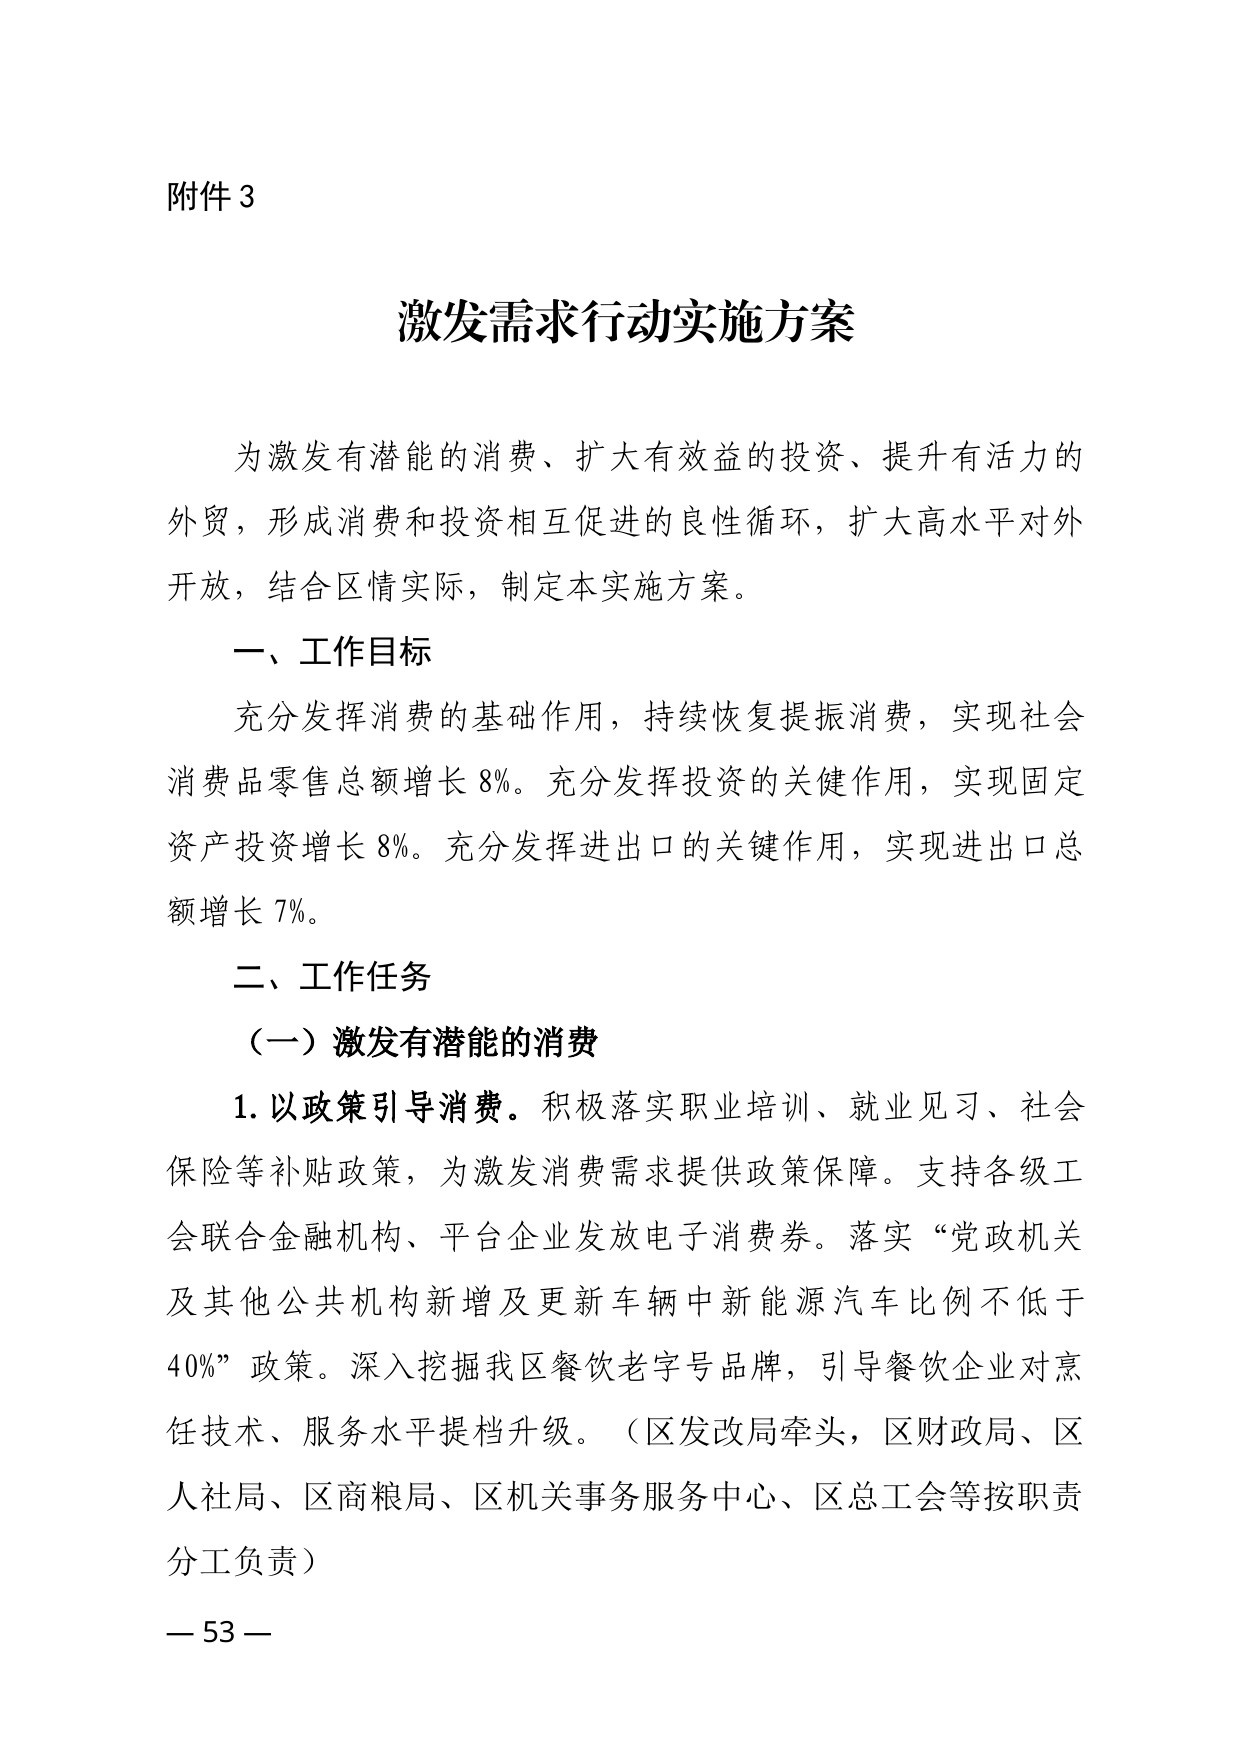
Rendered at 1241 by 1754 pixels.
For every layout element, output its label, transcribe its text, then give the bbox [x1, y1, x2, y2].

text 附件3 [165, 162, 1087, 227]
text 二、工作任务 [165, 942, 1087, 1007]
text 充分发挥消费的基础作用，持续恢复提振消费，实现社会消费品零售总额增长8%。充分发挥投资的关健作用，实现固定资产投资增长8%。充分发挥进出口的关键作用，实现进出口总额增长7%。 [165, 682, 1087, 942]
text 1.以政策引导消费。积极落实职业培训、就业见习、社会保险等补贴政策，为激发消费需求提供政策保障。支持各级工会联合金融机构、平台企业发放电子消费券。落实“党政机关及其他公共机构新增及更新车辆中新能源汽车比例不低于40%”政策。深入挖掘我区餐饮老字号品牌，引导餐饮企业对烹饪技术、服务水平提档升级。（区发改局牵头，区财政局、区人社局、区商粮局、区机关事务服务中心、区总工会等按职责分工负责） [165, 1072, 1087, 1592]
text （一）激发有潜能的消费 [165, 1007, 1087, 1072]
text 激发需求行动实施方案 [165, 292, 1087, 357]
text 一、工作目标 [165, 617, 1087, 682]
text 为激发有潜能的消费、扩大有效益的投资、提升有活力的外贸，形成消费和投资相互促进的良性循环，扩大高水平对外开放，结合区情实际，制定本实施方案。 [165, 422, 1087, 617]
